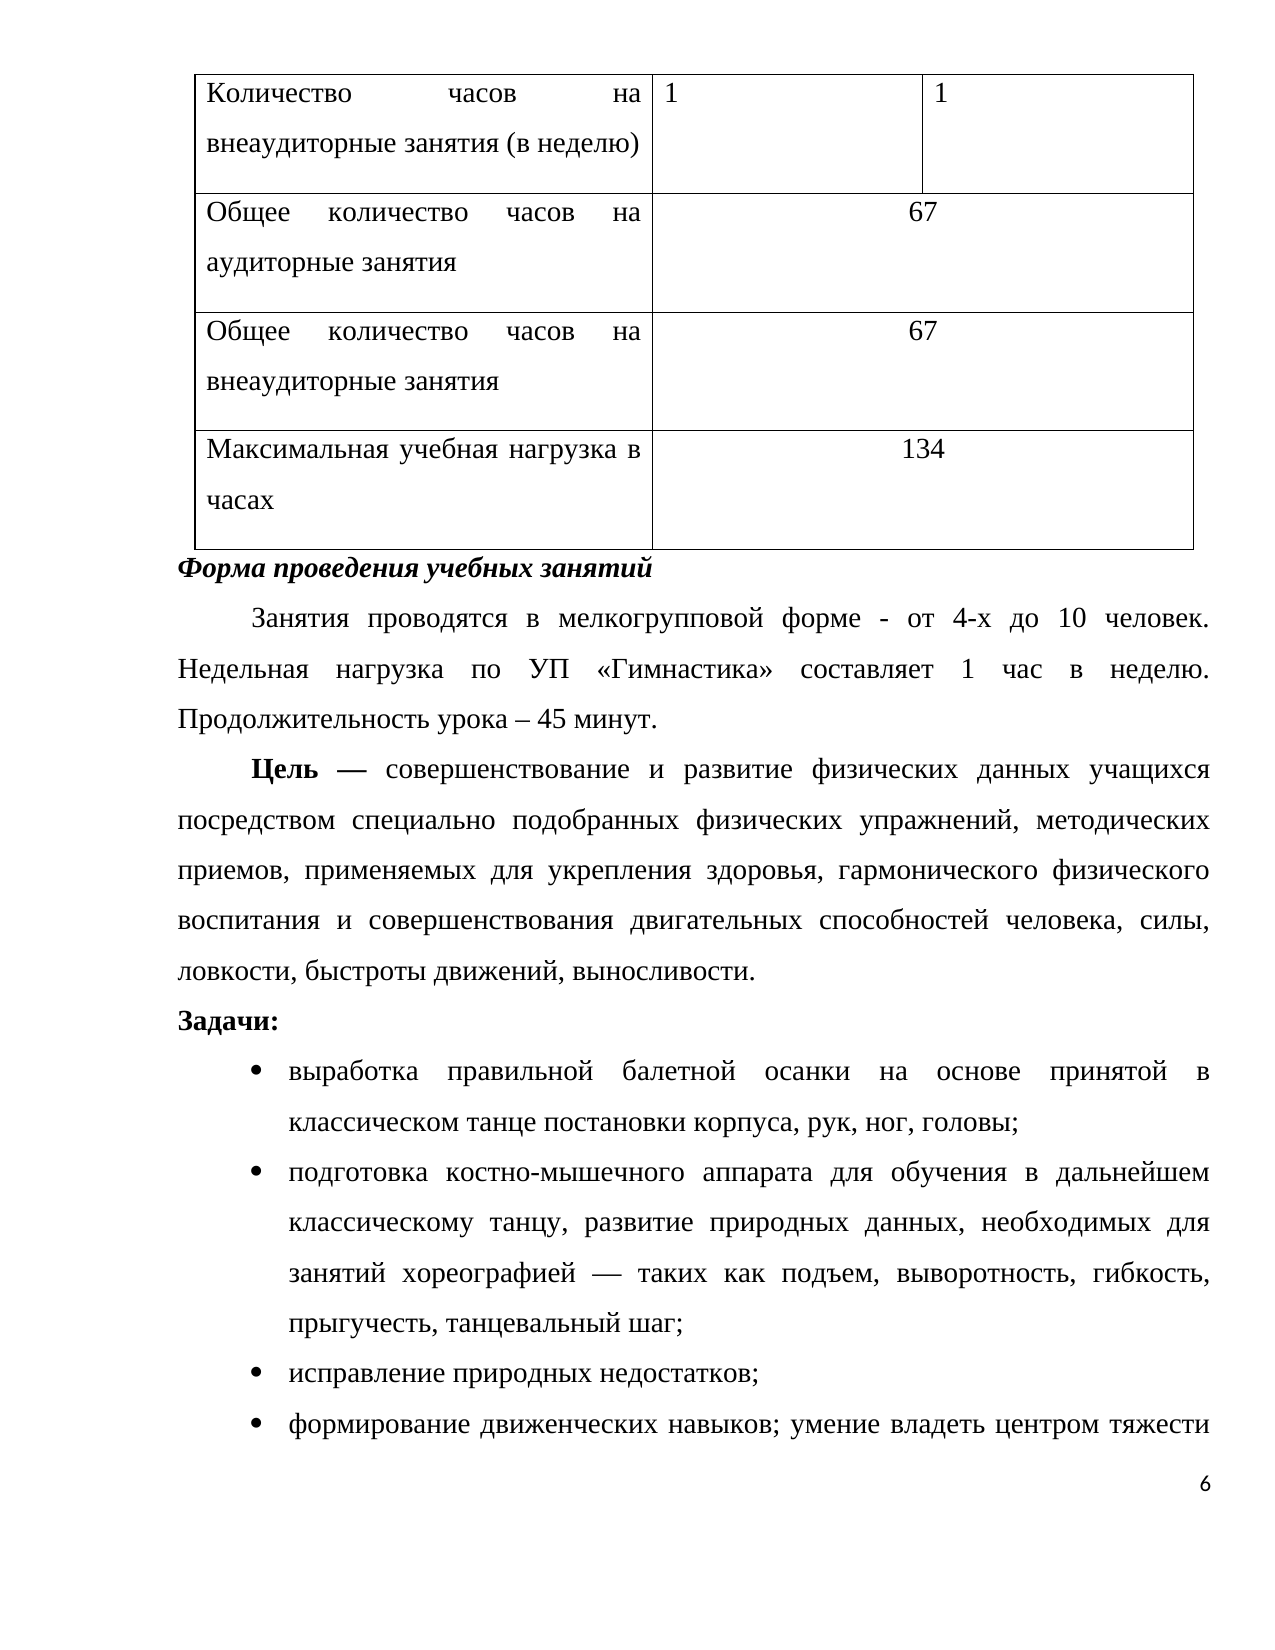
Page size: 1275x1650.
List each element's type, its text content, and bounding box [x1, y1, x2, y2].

table_cell Общее количество часов на внеаудиторные занятия [196, 313, 652, 430]
text Форма проведения учебных занятий [177, 550, 1209, 584]
list исправление природных недостатков; [251, 1356, 1211, 1389]
text Задачи: [177, 1003, 1211, 1037]
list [251, 1406, 1211, 1439]
text Занятия проводятся в мелкогрупповой форме - от 4-х до 10 человек. Недельная нагрузка по УП «Гимнастика» составляет 1 час в неделю. Продолжительность урока – 45 минут. [177, 601, 1211, 735]
list выработка правильной балетной осанки на основе принятой в классическом танце постановки корпуса, рук, ног, головы; [251, 1053, 1211, 1137]
list подготовка костно-мышечного аппарата для обучения в дальнейшем классическому танцу, развитие природных данных, необходимых для занятий хореографией — таких как подъем, выворотность, гибкость, прыгучесть, танцевальный шаг; [251, 1154, 1211, 1339]
text Цель — совершенствование и развитие физических данных учащихся посредством специально подобранных физических упражнений, методических приемов, применяемых для укрепления здоровья, гармонического физического воспитания и совершенствования двигательных способностей человека, силы, ловкости, быстроты движений, выносливости. [177, 752, 1211, 986]
table_cell Максимальная учебная нагрузка в часах [196, 431, 652, 549]
table_cell 67 [653, 194, 1193, 312]
table_cell 134 [653, 431, 1193, 549]
table_cell 1 [653, 75, 922, 193]
table_cell 1 [923, 75, 1193, 193]
table_cell 67 [653, 313, 1193, 430]
table_cell Общее количество часов на аудиторные занятия [196, 194, 652, 312]
table_cell Количество часов на внеаудиторные занятия (в неделю) [196, 75, 652, 193]
